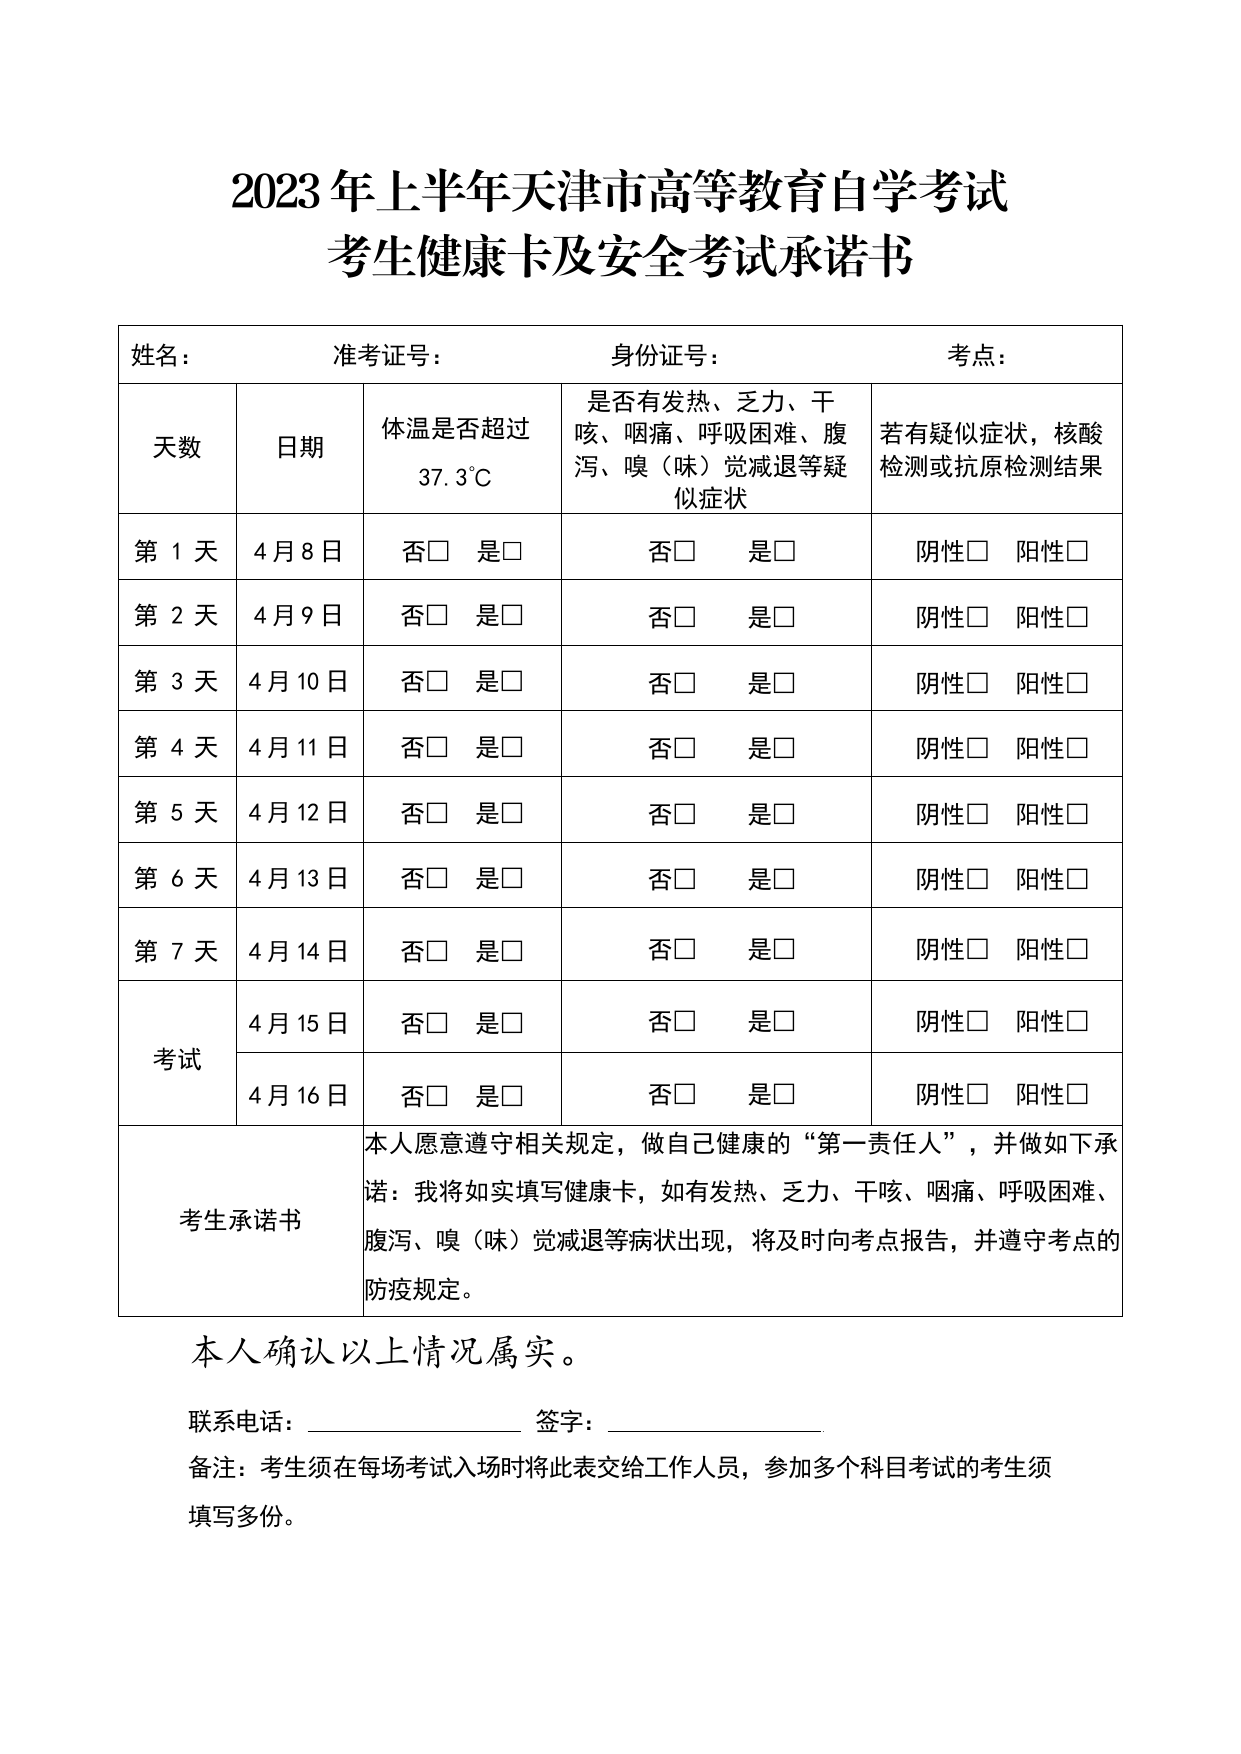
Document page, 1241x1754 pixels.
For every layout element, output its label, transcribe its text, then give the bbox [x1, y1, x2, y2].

table_cell 阴性□ 阳性□ [872, 711, 1122, 776]
table_cell 阴性□ 阳性□ [872, 777, 1122, 841]
table_cell 4月15日 [237, 981, 363, 1052]
table_cell 阴性□ 阳性□ [872, 580, 1122, 644]
table_cell 本人愿意遵守相关规定，做自己健康的“第一责任人”，并做如下承诺：我将如实填写健康卡，如有发热、乏力、干咳、咽痛、呼吸困难、腹泻、嗅（味）觉减退等病状出现，将及时向考点报告，并遵守考点的防疫规定。 [364, 1126, 1122, 1316]
table_cell 否□ 是□ [562, 843, 871, 907]
table_cell 阴性□ 阳性□ [872, 514, 1122, 579]
table_cell 否□ 是□ [364, 777, 561, 841]
table_cell 天数 [119, 384, 236, 513]
table_cell 第 2 天 [119, 580, 236, 644]
table_cell 是否有发热、乏力、干咳、咽痛、呼吸困难、腹泻、嗅（味）觉减退等疑似症状 [562, 384, 871, 513]
table_cell 4月12日 [237, 777, 363, 841]
table_cell 第 6 天 [119, 843, 236, 907]
table_cell 否□ 是□ [364, 1053, 561, 1124]
table_cell 阴性□ 阳性□ [872, 981, 1122, 1052]
text 联系电话： 签字： [187, 1403, 1053, 1436]
text 备注：考生须在每场考试入场时将此表交给工作人员，参加多个科目考试的考生须填写多份。 [187, 1450, 1053, 1531]
text 考生健康卡及安全考试承诺书 [187, 227, 1053, 292]
table_cell 阴性□ 阳性□ [872, 908, 1122, 980]
table_cell 否□ 是□ [364, 981, 561, 1052]
table_cell 否□ 是□ [364, 580, 561, 644]
table_cell 4月16日 [237, 1053, 363, 1124]
table_cell 考生承诺书 [119, 1126, 363, 1316]
text 本人确认以上情况属实。 [187, 1317, 1053, 1382]
table_cell 阴性□ 阳性□ [872, 1053, 1122, 1124]
table_cell 第 5 天 [119, 777, 236, 841]
table_cell 否□ 是□ [364, 646, 561, 710]
table_cell 4月9日 [237, 580, 363, 644]
table_cell 否□ 是□ [562, 777, 871, 841]
table_cell 否□ 是 [364, 514, 561, 579]
table_cell 否□ 是□ [562, 514, 871, 579]
table_cell 4月14日 [237, 908, 363, 980]
table_cell 否□ 是□ [562, 981, 871, 1052]
table_cell 第 4 天 [119, 711, 236, 776]
table_cell 否□ 是□ [562, 908, 871, 980]
table_cell 第 1 天 [119, 514, 236, 579]
table_cell 第 7 天 [119, 908, 236, 980]
table_cell 日期 [237, 384, 363, 513]
table_cell 阴性□ 阳性□ [872, 843, 1122, 907]
table_cell 4月8日 [237, 514, 363, 579]
table_header 姓名： 准考证号： 身份证号： 考点： [119, 326, 1122, 383]
table_cell 否□ 是□ [364, 711, 561, 776]
table_cell 否□ 是□ [364, 843, 561, 907]
table_cell 考试 [119, 981, 236, 1124]
table_cell 否□ 是□ [562, 1053, 871, 1124]
table_cell 否□ 是□ [364, 908, 561, 980]
table_cell 否□ 是□ [562, 711, 871, 776]
table_cell 若有疑似症状，核酸检测或抗原检测结果 [872, 384, 1122, 513]
text 2023年上半年天津市高等教育自学考试 [187, 162, 1053, 227]
table_cell 第 3 天 [119, 646, 236, 710]
table_cell 阴性□ 阳性□ [872, 646, 1122, 710]
table_cell 体温是否超过37.3℃ [364, 384, 561, 513]
table_cell 否□ 是□ [562, 646, 871, 710]
table_cell 4月10日 [237, 646, 363, 710]
table_cell 4月13日 [237, 843, 363, 907]
table_cell 否□ 是□ [562, 580, 871, 644]
table_cell 4月11日 [237, 711, 363, 776]
